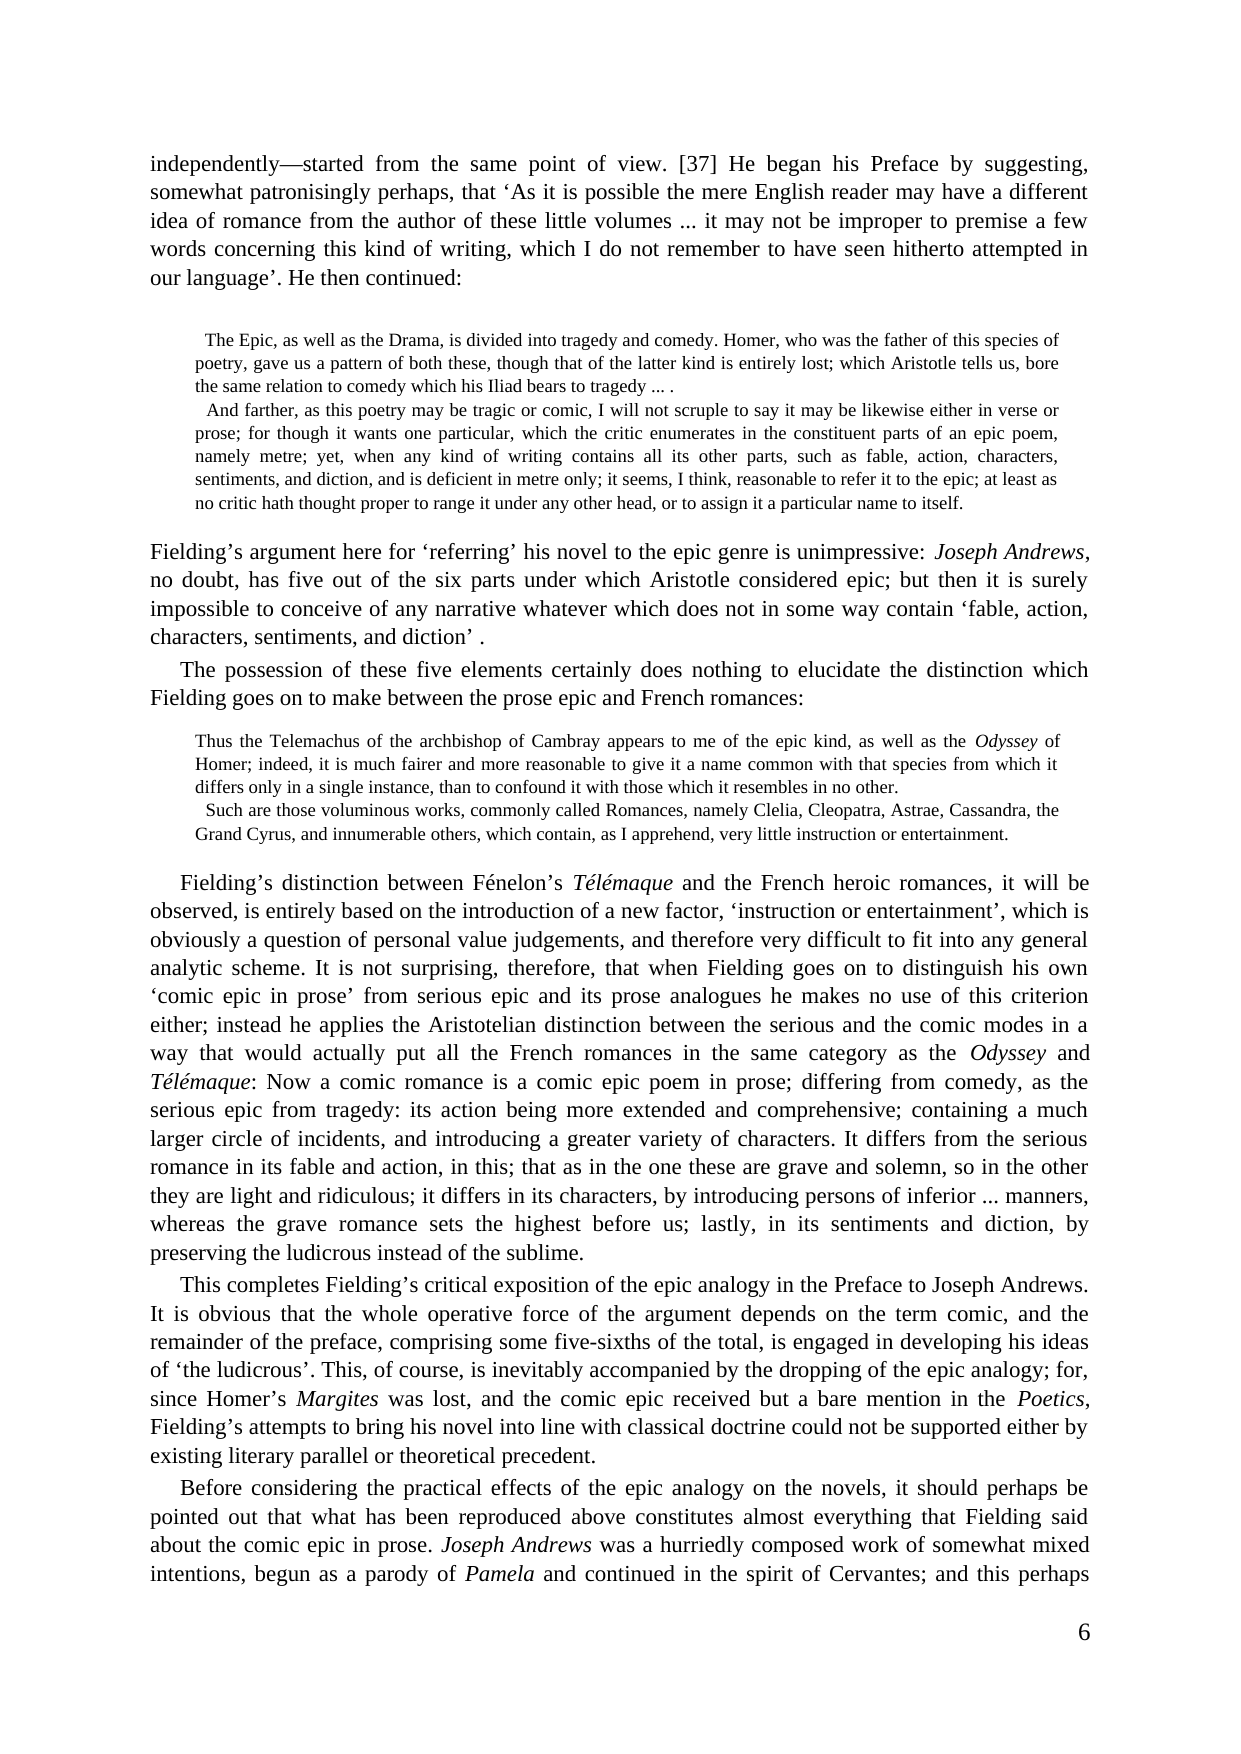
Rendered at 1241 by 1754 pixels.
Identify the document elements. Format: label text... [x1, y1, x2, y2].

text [150, 150, 1090, 290]
text Such are those voluminous works, commonly called Romances, namely Clelia, Cleopatra, Astrae, Cassandra, the Grand Cyrus, and innumerable others, which contain, as I apprehend, very little instruction or entertainment. [195, 799, 1060, 844]
text Fielding’s argument here for ‘referring’ his novel to the epic genre is unimpressive: Joseph Andrews, no doubt, has five out of the six parts under which Aristotle considered epic; but then it is surely impossible to conceive of any narrative whatever which does not in some way contain ‘fable, action, characters, sentiments, and diction’ . [150, 538, 1090, 650]
text The Epic, as well as the Drama, is divided into tragedy and comedy. Homer, who was the father of this species of poetry, gave us a pattern of both these, though that of the latter kind is entirely lost; which Aristotle tells us, bore the same relation to comedy which his Iliad bears to tragedy ... . [195, 329, 1060, 397]
text Fielding’s distinction between Fénelon’s Télémaque and the French heroic romances, it will be observed, is entirely based on the introduction of a new factor, ‘instruction or entertainment’, which is obviously a question of personal value judgements, and therefore very difficult to fit into any general analytic scheme. It is not surprising, therefore, that when Fielding goes on to distinguish his own ‘comic epic in prose’ from serious epic and its prose analogues he makes no use of this criterion either; instead he applies the Aristotelian distinction between the serious and the comic modes in a way that would actually put all the French romances in the same category as the Odyssey and Télémaque: Now a comic romance is a comic epic poem in prose; differing from comedy, as the serious epic from tragedy: its action being more extended and comprehensive; containing a much larger circle of incidents, and introducing a greater variety of characters. It differs from the serious romance in its fable and action, in this; that as in the one these are grave and solemn, so in the other they are light and ridiculous; it differs in its characters, by introducing persons of inferior ... manners, whereas the grave romance sets the highest before us; lastly, in its sentiments and diction, by preserving the ludicrous instead of the sublime. [150, 869, 1090, 1265]
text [150, 1474, 1090, 1586]
text Thus the Telemachus of the archbishop of Cambray appears to me of the epic kind, as well as the Odyssey of Homer; indeed, it is much fairer and more reasonable to give it a name common with that species from which it differs only in a single instance, than to confound it with those which it resembles in no other. [195, 729, 1060, 797]
text And farther, as this poetry may be tragic or comic, I will not scruple to say it may be likewise either in verse or prose; for though it wants one particular, which the critic enumerates in the constituent parts of an epic poem, namely metre; yet, when any kind of writing contains all its other parts, such as fable, action, characters, sentiments, and diction, and is deficient in metre only; it seems, I think, reasonable to refer it to the epic; at least as no critic hath thought proper to range it under any other head, or to assign it a particular name to itself. [195, 399, 1060, 513]
text The possession of these five elements certainly does nothing to elucidate the distinction which Fielding goes on to make between the prose epic and French romances: [150, 656, 1090, 711]
text This completes Fielding’s critical exposition of the epic analogy in the Preface to Joseph Andrews. It is obvious that the whole operative force of the argument depends on the term comic, and the remainder of the preface, comprising some five-sixths of the total, is engaged in developing his ideas of ‘the ludicrous’. This, of course, is inevitably accompanied by the dropping of the epic analogy; for, since Homer’s Margites was lost, and the comic epic received but a bare mention in the Poetics, Fielding’s attempts to bring his novel into line with classical doctrine could not be supported either by existing literary parallel or theoretical precedent. [150, 1271, 1090, 1468]
